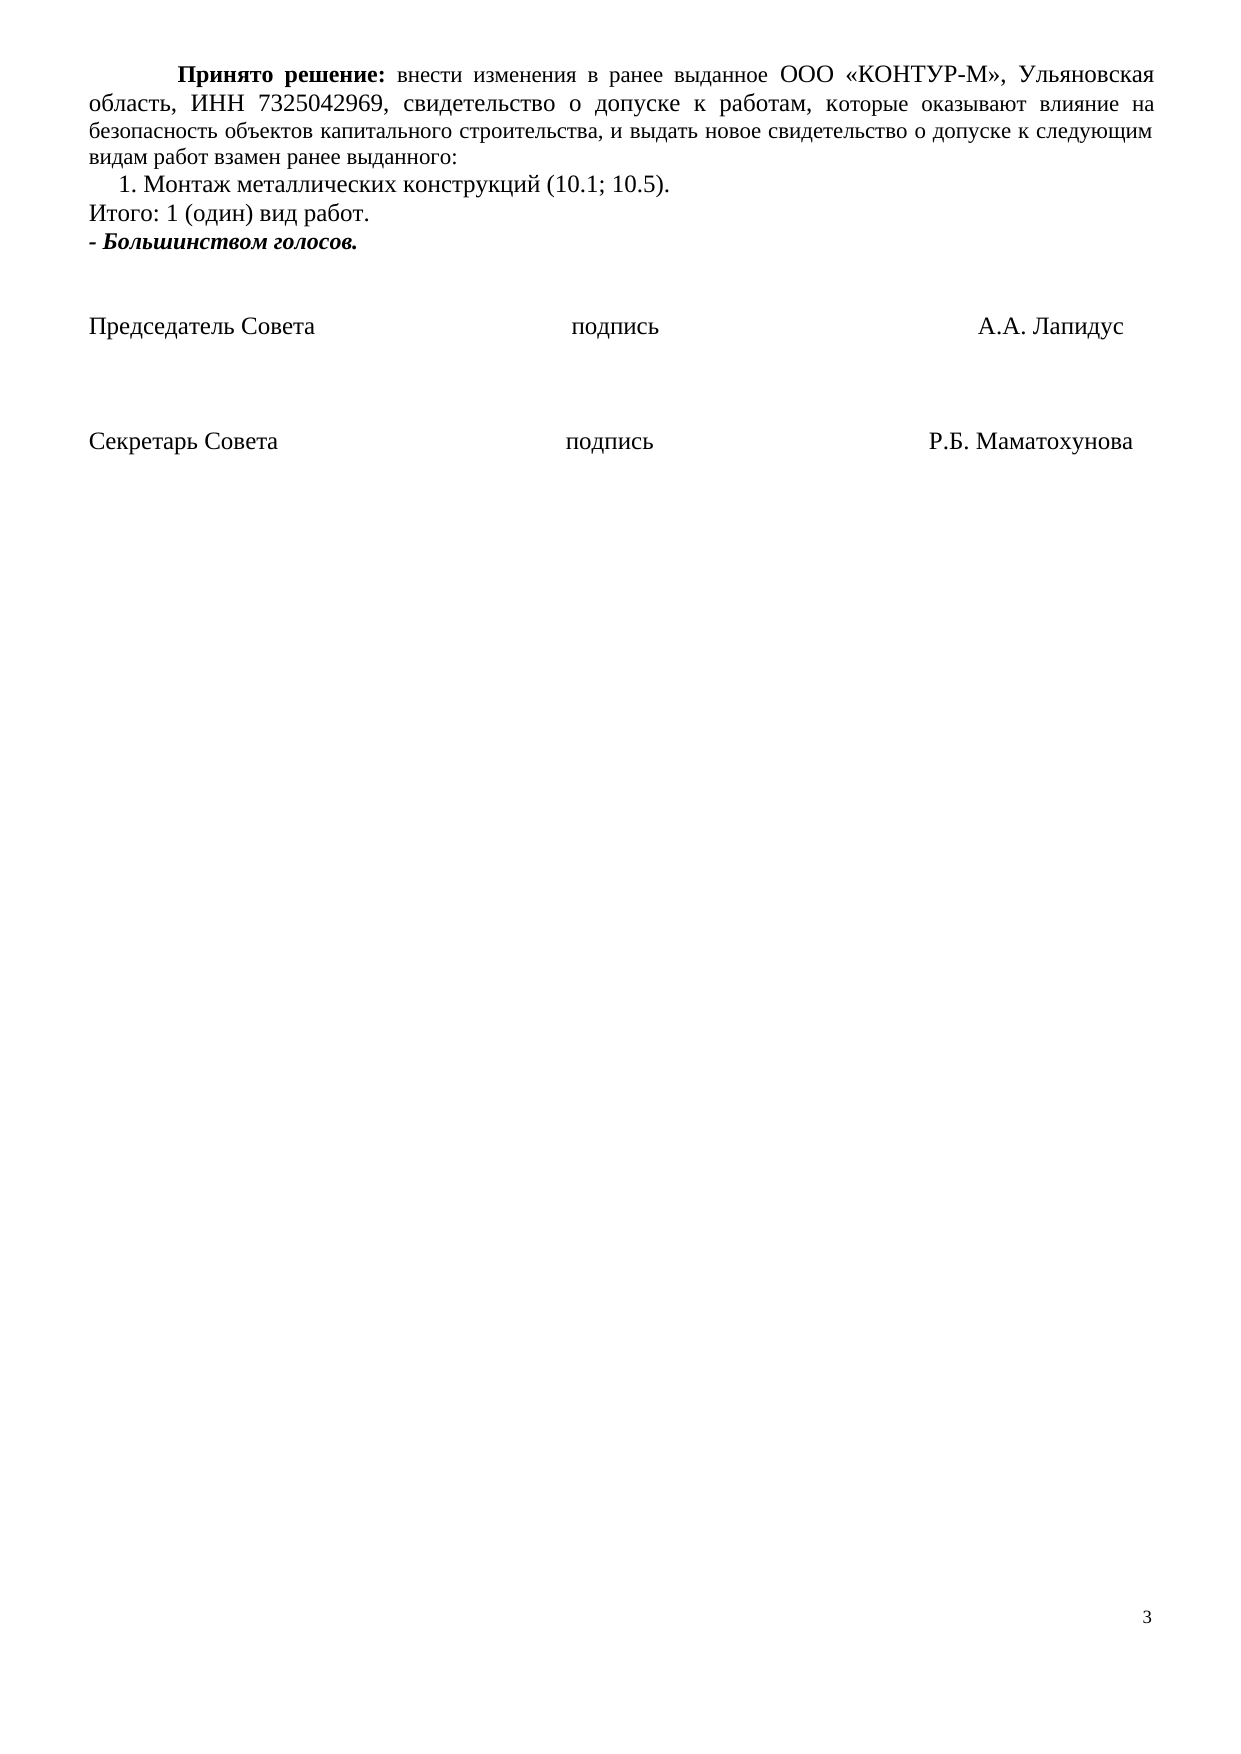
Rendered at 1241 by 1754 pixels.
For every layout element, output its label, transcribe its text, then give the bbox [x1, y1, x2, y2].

text Секретарь Совета подпись Р.Б. Маматохунова [88, 426, 1152, 454]
text Председатель Совета подпись А.А. Лапидус [88, 311, 1152, 339]
text - Большинством голосов. [88, 227, 1155, 254]
text 1. Монтаж металлических конструкций (10.1; 10.5). [118, 169, 1155, 198]
text Принято решение: внести изменения в ранее выданное ООО «КОНТУР-М», Ульяновская область, ИНН 7325042969, свидетельство о допуске к работам, которые оказывают влияние на безопасность объектов капитального строительства, и выдать новое свидетельство о допуске к следующим видам работ взамен ранее выданного: [88, 59, 1155, 169]
text Итого: 1 (один) вид работ. [88, 198, 1155, 227]
